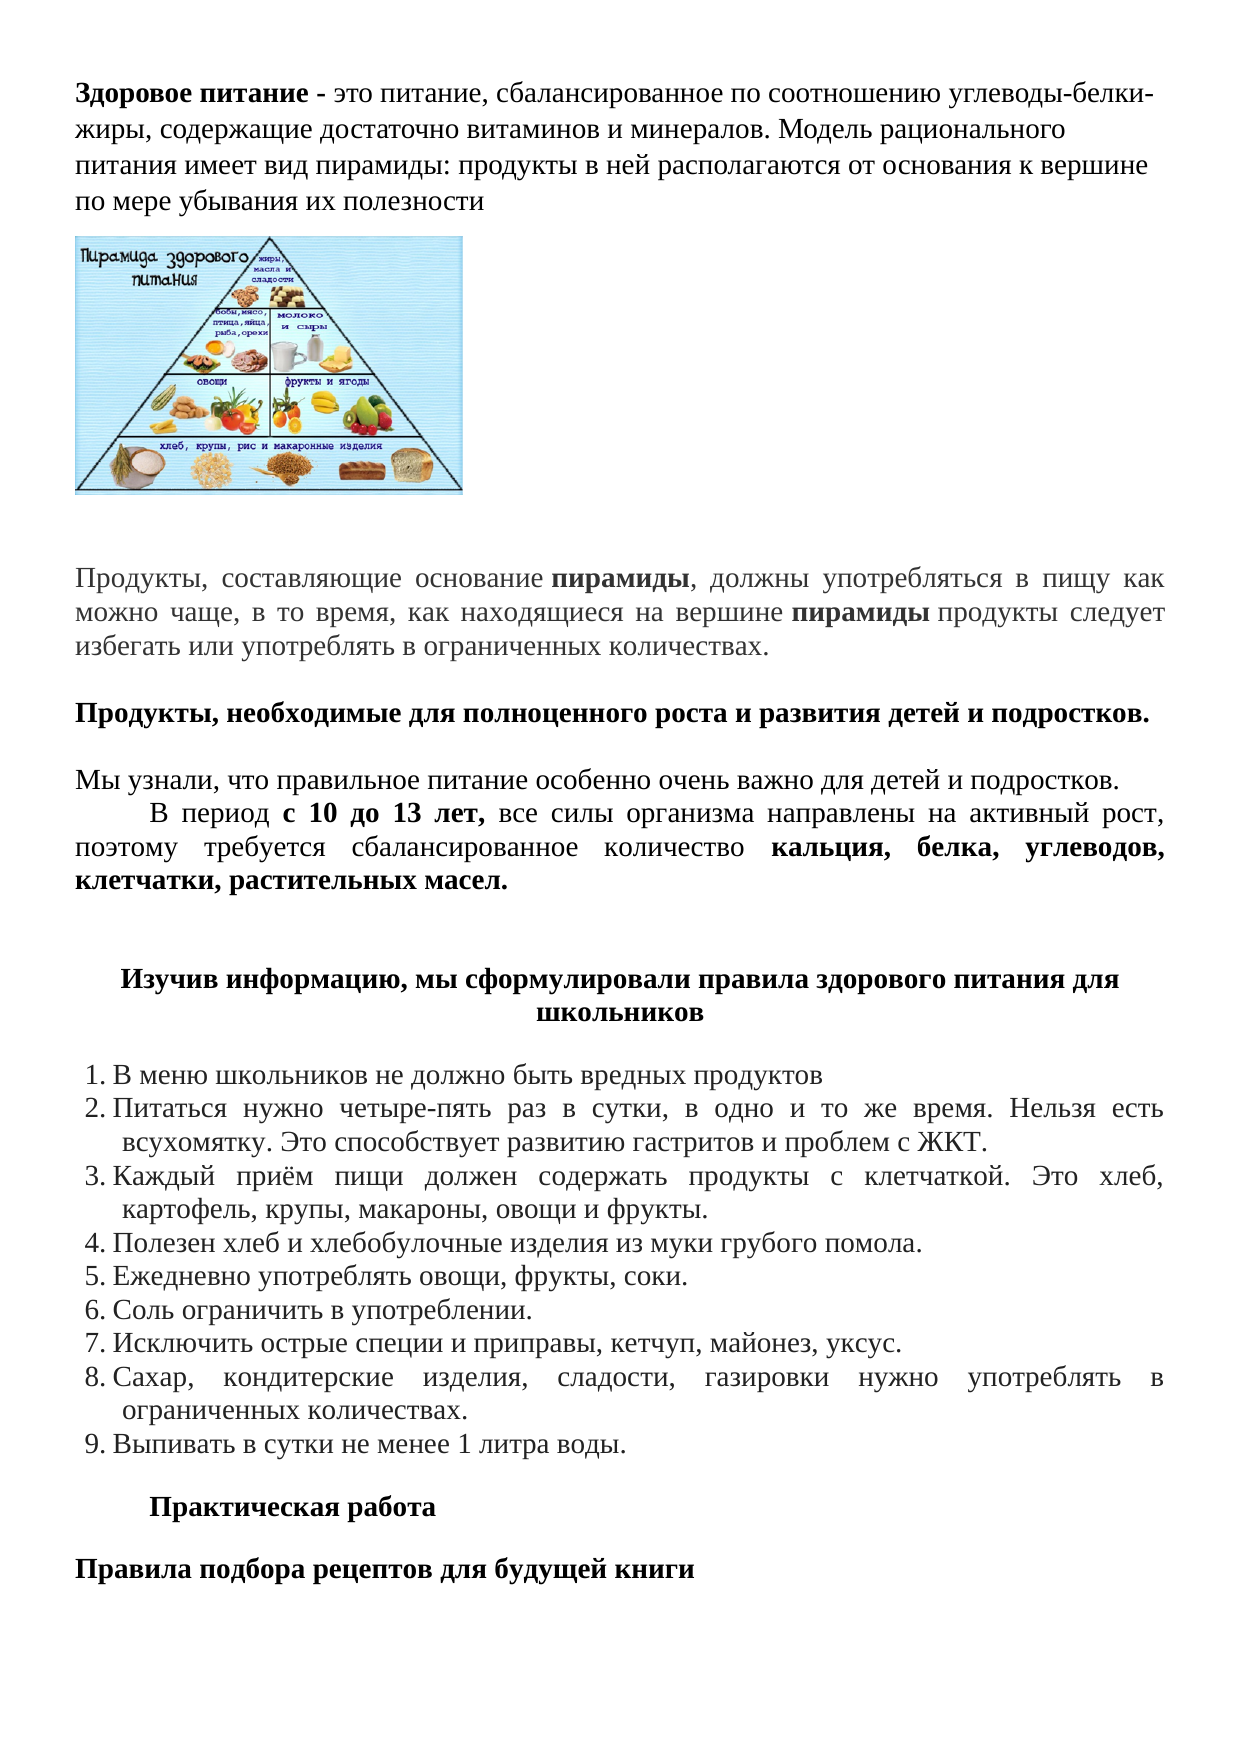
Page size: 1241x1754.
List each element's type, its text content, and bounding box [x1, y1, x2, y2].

text Здоровое питание - это питание, сбалансированное по соотношению углеводы-белки- жиры, содержащие достаточно витаминов и минералов. Модель рационального питания имеет вид пирамиды: продукты в ней располагаются от основания к вершине по мере убывания их полезности [75, 75, 1165, 217]
list Ежедневно употреблять овощи, фрукты, соки. [84, 1258, 1165, 1292]
text Продукты, необходимые для полноценного роста и развития детей и подростков. [75, 695, 1165, 728]
picture [75, 236, 463, 495]
list В меню школьников не должно быть вредных продуктов [84, 1057, 1165, 1091]
text Мы узнали, что правильное питание особенно очень важно для детей и подростков. [75, 762, 1165, 795]
text Практическая работа [75, 1489, 1165, 1522]
text В период с 10 до 13 лет, все силы организма направлены на активный рост, поэтому требуется сбалансированное количество кальция, белка, углеводов, клетчатки, растительных масел. [75, 795, 1165, 896]
list Выпивать в сутки не менее 1 литра воды. [84, 1426, 1165, 1459]
text Правила подбора рецептов для будущей книги [75, 1551, 1165, 1585]
list Питаться нужно четыре-пять раз в сутки, в одно и то же время. Нельзя есть всухомятку. Это способствует развитию гастритов и проблем с ЖКТ. [84, 1091, 1165, 1158]
list Соль ограничить в употреблении. [84, 1292, 1165, 1325]
list Исключить острые специи и приправы, кетчуп, майонез, уксус. [84, 1325, 1165, 1359]
text Изучив информацию, мы сформулировали правила здорового питания для школьников [75, 961, 1165, 1028]
list Каждый приём пищи должен содержать продукты с клетчаткой. Это хлеб, картофель, крупы, макароны, овощи и фрукты. [84, 1158, 1165, 1225]
list Сахар, кондитерские изделия, сладости, газировки нужно употреблять в ограниченных количествах. [84, 1359, 1165, 1426]
text Продукты, составляющие основание пирамиды, должны употребляться в пищу как можно чаще, в то время, как находящиеся на вершине пирамиды продукты следует избегать или употреблять в ограниченных количествах. [770, 594, 1165, 661]
list Полезен хлеб и хлебобулочные изделия из муки грубого помола. [84, 1225, 1165, 1258]
